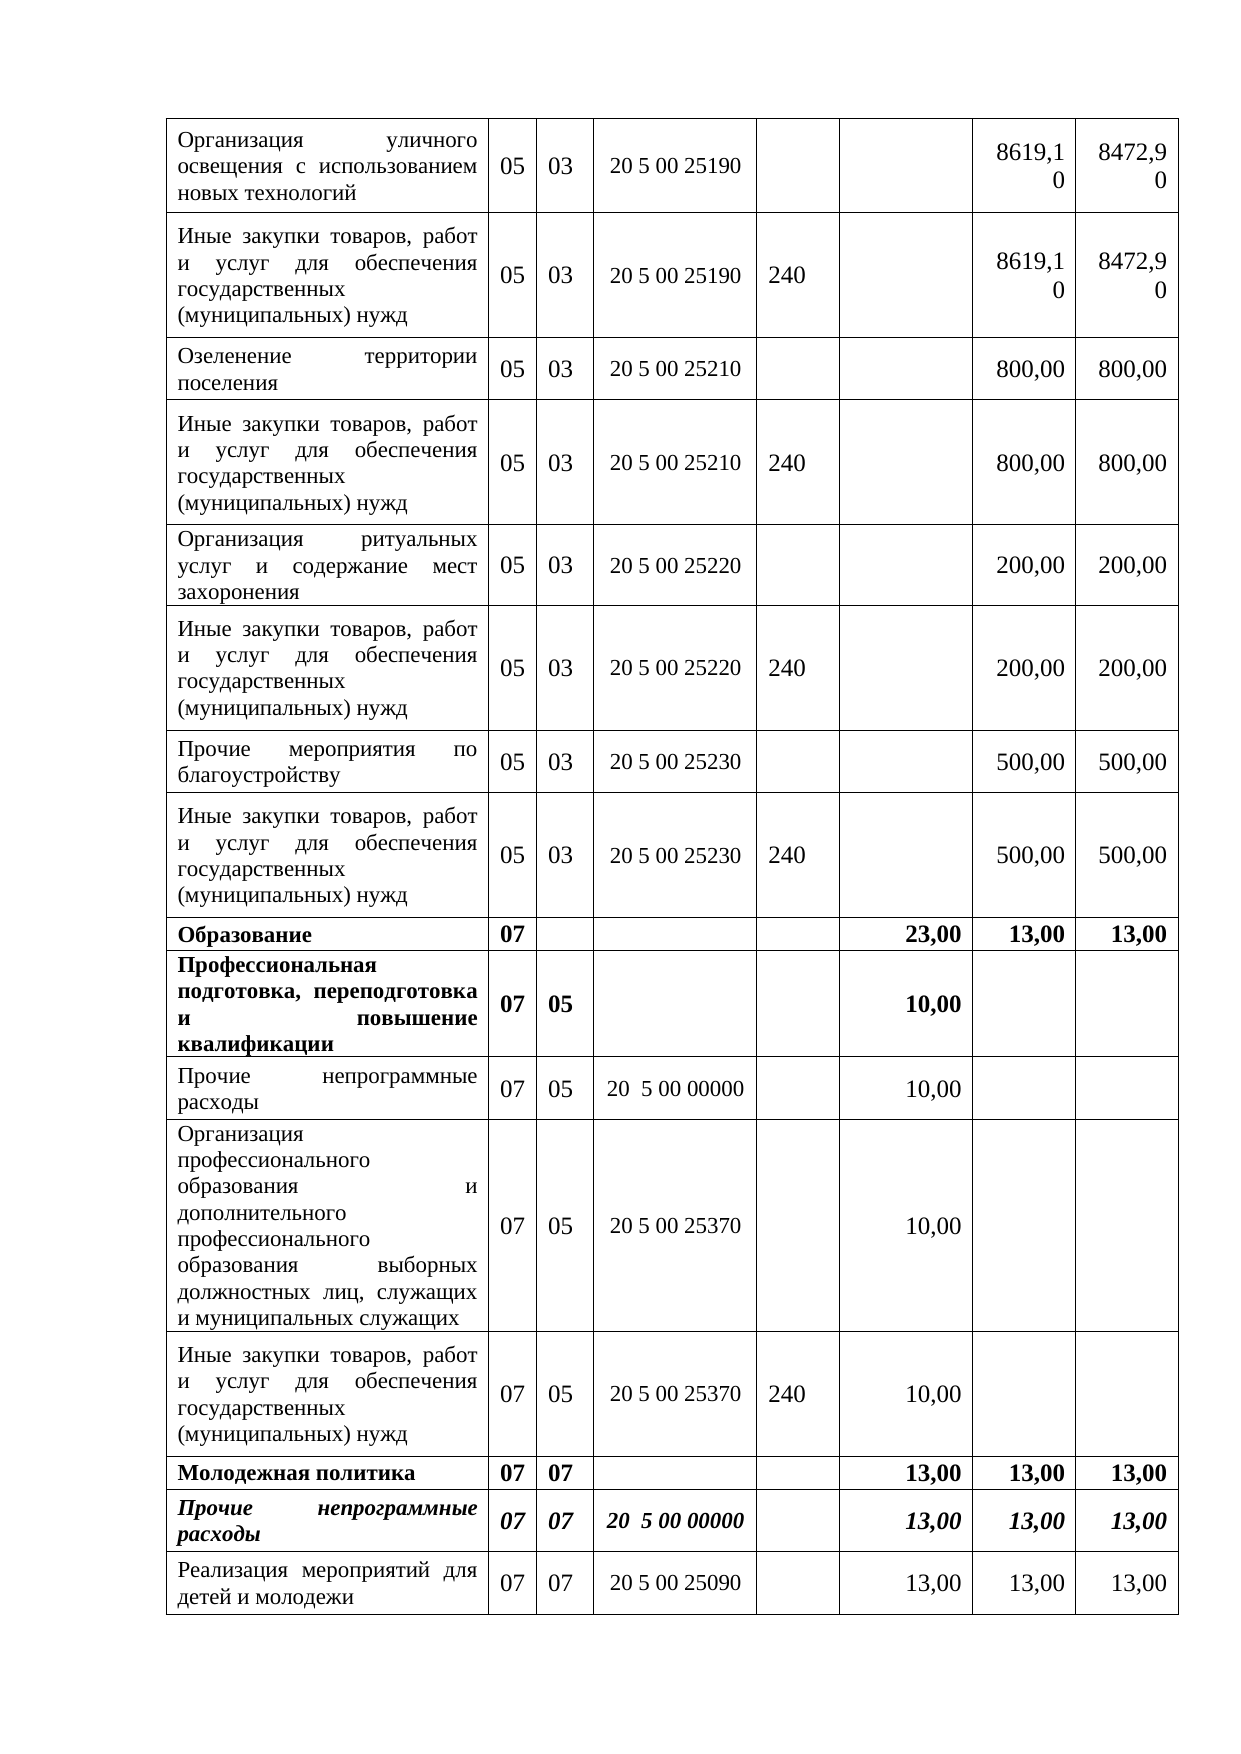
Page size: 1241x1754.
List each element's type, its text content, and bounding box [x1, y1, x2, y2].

table_cell 20 5 00 25190 [594, 119, 756, 212]
table_cell [1076, 1057, 1178, 1119]
table_cell 800,00 [973, 338, 1075, 399]
table_cell 05 [537, 1332, 593, 1456]
table_cell [594, 951, 756, 1056]
table_cell 20 5 00 25210 [594, 338, 756, 399]
table_cell [757, 1120, 839, 1331]
table_cell 07 [537, 1457, 593, 1488]
table_cell [757, 731, 839, 792]
table_cell 800,00 [1076, 338, 1178, 399]
table_cell 20 5 00 00000 [594, 1057, 756, 1119]
table_cell [973, 1057, 1075, 1119]
table_cell 8619,10 [973, 119, 1075, 212]
table_cell [1076, 1120, 1178, 1331]
table_cell [757, 951, 839, 1056]
table_cell 10,00 [840, 1120, 972, 1331]
table_cell [840, 731, 972, 792]
table_cell 05 [489, 119, 536, 212]
table_cell 13,00 [1076, 1457, 1178, 1488]
table_cell 07 [537, 1490, 593, 1551]
table_cell 05 [489, 213, 536, 337]
table_cell Профессиональная подготовка, переподготовка и повышение квалификации [167, 951, 488, 1056]
table_cell 20 5 00 25230 [594, 793, 756, 917]
table_cell 05 [537, 1057, 593, 1119]
table_cell 500,00 [973, 731, 1075, 792]
table_cell [840, 793, 972, 917]
table_cell 07 [489, 1057, 536, 1119]
table_cell 800,00 [973, 400, 1075, 524]
table_cell 20 5 00 25220 [594, 525, 756, 604]
table_cell 07 [537, 1552, 593, 1613]
table_cell 13,00 [840, 1552, 972, 1613]
table_cell 13,00 [1076, 1490, 1178, 1551]
table_cell 200,00 [1076, 525, 1178, 604]
table_cell Молодежная политика [167, 1457, 488, 1488]
table_cell 800,00 [1076, 400, 1178, 524]
table_cell 240 [757, 400, 839, 524]
table_cell Озеленение территории поселения [167, 338, 488, 399]
table_cell 13,00 [840, 1457, 972, 1488]
table_cell 13,00 [973, 1490, 1075, 1551]
table_cell 13,00 [1076, 1552, 1178, 1613]
table_cell 20 5 00 25090 [594, 1552, 756, 1613]
table_cell 07 [489, 1332, 536, 1456]
table_cell 07 [489, 1552, 536, 1613]
table_cell [757, 1457, 839, 1488]
table_cell [757, 119, 839, 212]
table_cell 240 [757, 606, 839, 729]
table_cell 05 [537, 951, 593, 1056]
table_cell 13,00 [1076, 918, 1178, 950]
table_cell 13,00 [840, 1490, 972, 1551]
table_cell 13,00 [973, 1552, 1075, 1613]
table_cell 05 [489, 525, 536, 604]
table_cell 500,00 [1076, 731, 1178, 792]
table_cell 05 [489, 400, 536, 524]
table_cell 20 5 00 25230 [594, 731, 756, 792]
table_cell 03 [537, 213, 593, 337]
table_cell [840, 119, 972, 212]
table_cell Организация уличного освещения с использованием новых технологий [167, 119, 488, 212]
table_cell [840, 213, 972, 337]
table_cell 05 [489, 793, 536, 917]
table_cell 13,00 [973, 1457, 1075, 1488]
table_cell [973, 1120, 1075, 1331]
table_cell 200,00 [1076, 606, 1178, 729]
table_cell 8472,90 [1076, 119, 1178, 212]
table_cell 03 [537, 400, 593, 524]
table_cell Прочие непрограммные расходы [167, 1490, 488, 1551]
table_cell 240 [757, 1332, 839, 1456]
table_cell 05 [489, 338, 536, 399]
table_cell 03 [537, 793, 593, 917]
table_cell Организация ритуальных услуг и содержание мест захоронения [167, 525, 488, 604]
table_cell [1076, 1332, 1178, 1456]
table_cell [594, 918, 756, 950]
table_cell 10,00 [840, 1332, 972, 1456]
table_cell Иные закупки товаров, работ и услуг для обеспечения государственных (муниципальных) нужд [167, 793, 488, 917]
table_cell 03 [537, 119, 593, 212]
table_cell 03 [537, 606, 593, 729]
table_cell Прочие мероприятия по благоустройству [167, 731, 488, 792]
table_cell Образование [167, 918, 488, 950]
table_cell 13,00 [973, 918, 1075, 950]
table_cell [1076, 951, 1178, 1056]
table_cell [840, 338, 972, 399]
table_cell 8472,90 [1076, 213, 1178, 337]
table_cell Иные закупки товаров, работ и услуг для обеспечения государственных (муниципальных) нужд [167, 400, 488, 524]
table_cell 10,00 [840, 951, 972, 1056]
table_cell 20 5 00 25190 [594, 213, 756, 337]
table_cell [537, 918, 593, 950]
table_cell 20 5 00 25210 [594, 400, 756, 524]
table_cell 05 [537, 1120, 593, 1331]
table_cell 07 [489, 1490, 536, 1551]
table_cell [973, 1332, 1075, 1456]
table_cell [973, 951, 1075, 1056]
table_cell [757, 525, 839, 604]
table_cell [757, 1552, 839, 1613]
table_cell 500,00 [1076, 793, 1178, 917]
table_cell Реализация мероприятий для детей и молодежи [167, 1552, 488, 1613]
table_cell 500,00 [973, 793, 1075, 917]
table_cell [757, 918, 839, 950]
table_cell 03 [537, 525, 593, 604]
table_cell [840, 525, 972, 604]
table_cell 20 5 00 25370 [594, 1120, 756, 1331]
table_cell [840, 400, 972, 524]
table_cell 20 5 00 25370 [594, 1332, 756, 1456]
table_cell 20 5 00 00000 [594, 1490, 756, 1551]
table_cell [757, 1490, 839, 1551]
table_cell [840, 606, 972, 729]
table_cell Иные закупки товаров, работ и услуг для обеспечения государственных (муниципальных) нужд [167, 1332, 488, 1456]
table_cell [757, 1057, 839, 1119]
table_cell 07 [489, 1457, 536, 1488]
table_cell 8619,10 [973, 213, 1075, 337]
table_cell [594, 1457, 756, 1488]
table_cell 10,00 [840, 1057, 972, 1119]
table_cell [757, 338, 839, 399]
table_cell 200,00 [973, 525, 1075, 604]
table_cell 05 [489, 731, 536, 792]
table_cell 07 [489, 918, 536, 950]
table_cell 240 [757, 793, 839, 917]
table_cell Организация профессионального образования и дополнительного профессионального образования выборных должностных лиц, служащих и муниципальных служащих [167, 1120, 488, 1331]
table_cell Прочие непрограммные расходы [167, 1057, 488, 1119]
table_cell Иные закупки товаров, работ и услуг для обеспечения государственных (муниципальных) нужд [167, 606, 488, 729]
table_cell 03 [537, 338, 593, 399]
table_cell 200,00 [973, 606, 1075, 729]
table_cell 20 5 00 25220 [594, 606, 756, 729]
table_cell 05 [489, 606, 536, 729]
table_cell 23,00 [840, 918, 972, 950]
table_cell 03 [537, 731, 593, 792]
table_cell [167, 213, 488, 337]
table_cell 240 [757, 213, 839, 337]
table_cell 07 [489, 951, 536, 1056]
table_cell 07 [489, 1120, 536, 1331]
